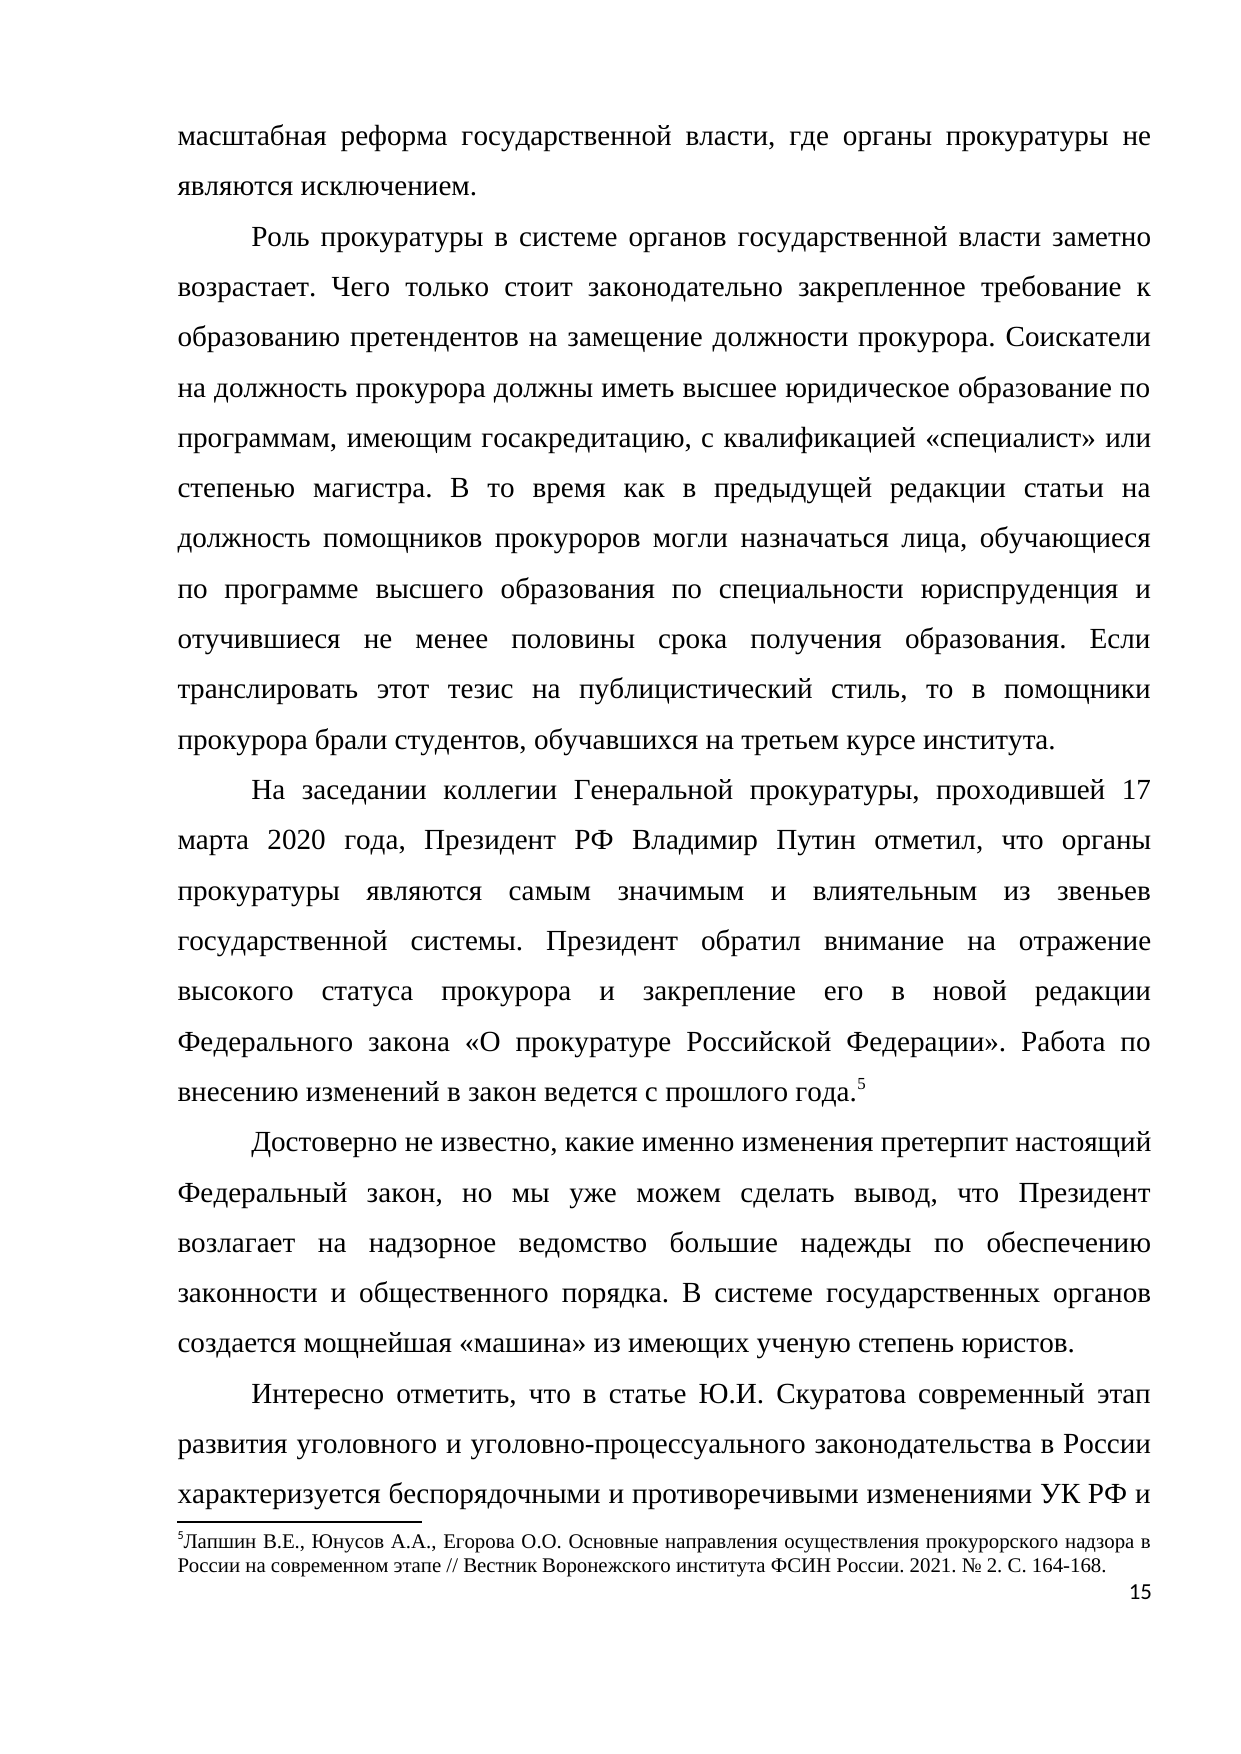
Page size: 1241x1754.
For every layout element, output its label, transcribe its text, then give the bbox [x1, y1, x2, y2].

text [177, 118, 1152, 202]
text Роль прокуратуры в системе органов государственной власти заметно возрастает. Чего только стоит законодательно закрепленное требование к образованию претендентов на замещение должности прокурора. Соискатели на должность прокурора должны иметь высшее юридическое образование по программам, имеющим госакредитацию, с квалификацией «специалист» или степенью магистра. В то время как в предыдущей редакции статьи на должность помощников прокуроров могли назначаться лица, обучающиеся по программе высшего образования по специальности юриспруденция и отучившиеся не менее половины срока получения образования. Если транслировать этот тезис на публицистический стиль, то в помощники прокурора брали студентов, обучавшихся на третьем курсе института. [177, 219, 1152, 755]
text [177, 1376, 1152, 1510]
text Достоверно не известно, какие именно изменения претерпит настоящий Федеральный закон, но мы уже можем сделать вывод, что Президент возлагает на надзорное ведомство большие надежды по обеспечению законности и общественного порядка. В системе государственных органов создается мощнейшая «машина» из имеющих ученую степень юристов. [177, 1124, 1152, 1359]
text На заседании коллегии Генеральной прокуратуры, проходившей 17 марта 2020 года, Президент РФ Владимир Путин отметил, что органы прокуратуры являются самым значимым и влиятельным из звеньев государственной системы. Президент обратил внимание на отражение высокого статуса прокурора и закрепление его в новой редакции Федерального закона «О прокуратуре Российской Федерации». Работа по внесению изменений в закон ведется с прошлого года. [177, 772, 1152, 1108]
